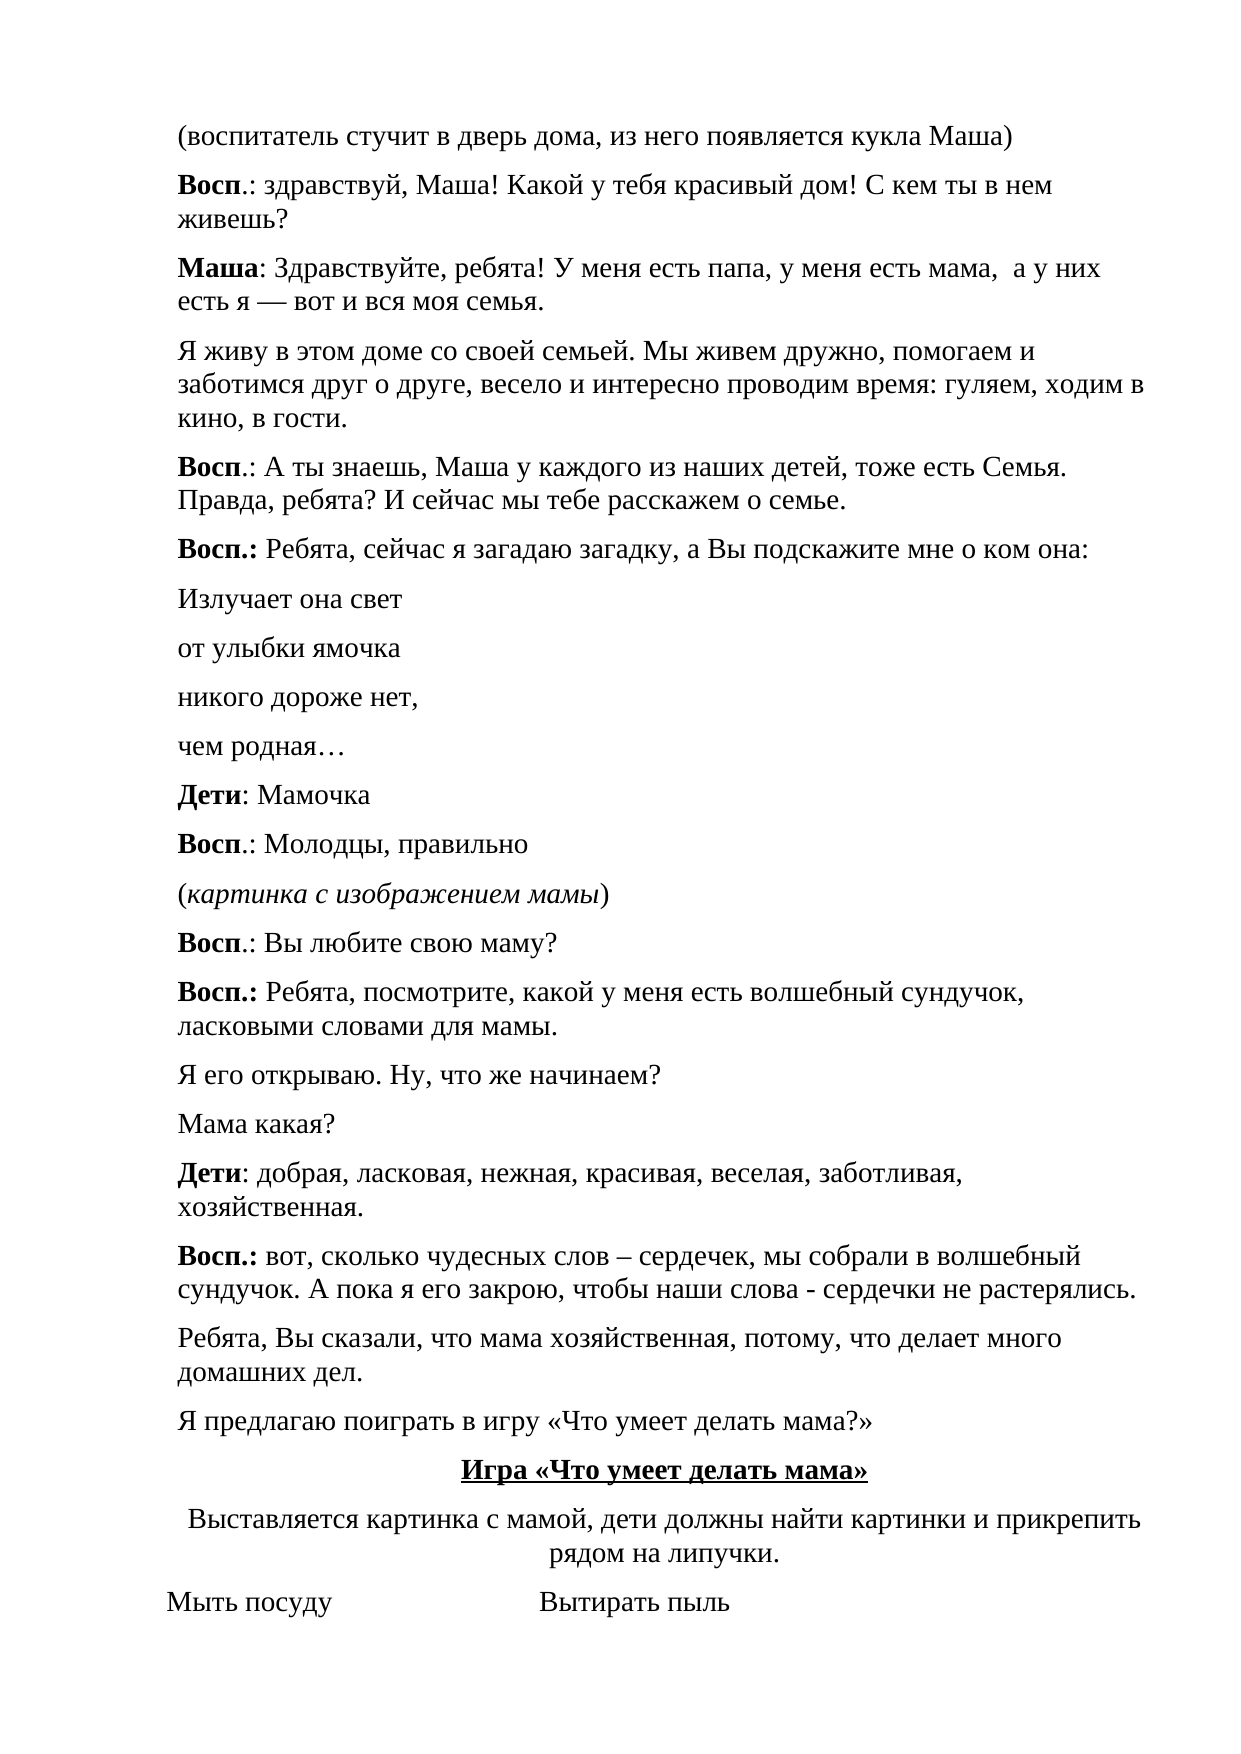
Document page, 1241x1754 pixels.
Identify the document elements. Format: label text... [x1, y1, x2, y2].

text Выставляется картинка с мамой, дети должны найти картинки и прикрепить рядом на липучки. [177, 1502, 1152, 1569]
text Восп.: Вы любите свою маму? [177, 925, 1152, 958]
text Восп.: А ты знаешь, Маша у каждого из наших детей, тоже есть Семья. Правда, ребята? И сейчас мы тебе расскажем о семье. [177, 449, 1152, 516]
text Восп.: Ребята, посмотрите, какой у меня есть волшебный сундучок, ласковыми словами для мамы. [177, 974, 1152, 1041]
text Излучает она свет [177, 581, 1152, 614]
text Восп.: здравствуй, Маша! Какой у тебя красивый дом! С кем ты в нем живешь? [177, 167, 1152, 234]
text чем родная… [177, 728, 1152, 762]
text Восп.: вот, сколько чудесных слов – сердечек, мы собрали в волшебный сундучок. А пока я его закрою, чтобы наши слова - сердечки не растерялись. [177, 1238, 1152, 1305]
text (картинка с изображением мамы) [177, 876, 1152, 909]
text Дети: Мамочка [177, 777, 1152, 811]
text от улыбки ямочка [177, 630, 1152, 663]
text Я предлагаю поиграть в игру «Что умеет делать мама?» [177, 1403, 1152, 1437]
text Мама какая? [177, 1106, 1152, 1139]
table_header Вытирать пыль [539, 1584, 801, 1633]
text Маша: Здравствуйте, ребята! У меня есть папа, у меня есть мама, а у них есть я — вот и вся моя семья. [177, 250, 1152, 317]
text Восп.: Молодцы, правильно [177, 827, 1152, 860]
text никого дороже нет, [177, 679, 1152, 713]
text (воспитатель стучит в дверь дома, из него появляется кукла Маша) [177, 118, 1152, 152]
text Я живу в этом доме со своей семьей. Мы живем дружно, помогаем и заботимся друг о друге, весело и интересно проводим время: гуляем, ходим в кино, в гости. [177, 333, 1152, 433]
text Восп.: Ребята, сейчас я загадаю загадку, а Вы подскажите мне о ком она: [177, 532, 1152, 565]
text Я его открываю. Ну, что же начинаем? [177, 1057, 1152, 1090]
text Игра «Что умеет делать мама» [177, 1452, 1152, 1486]
table_header Мыть посуду [166, 1584, 539, 1633]
text Дети: добрая, ласковая, нежная, красивая, веселая, заботливая, хозяйственная. [177, 1155, 1152, 1222]
text Ребята, Вы сказали, что мама хозяйственная, потому, что делает много домашних дел. [177, 1321, 1152, 1388]
